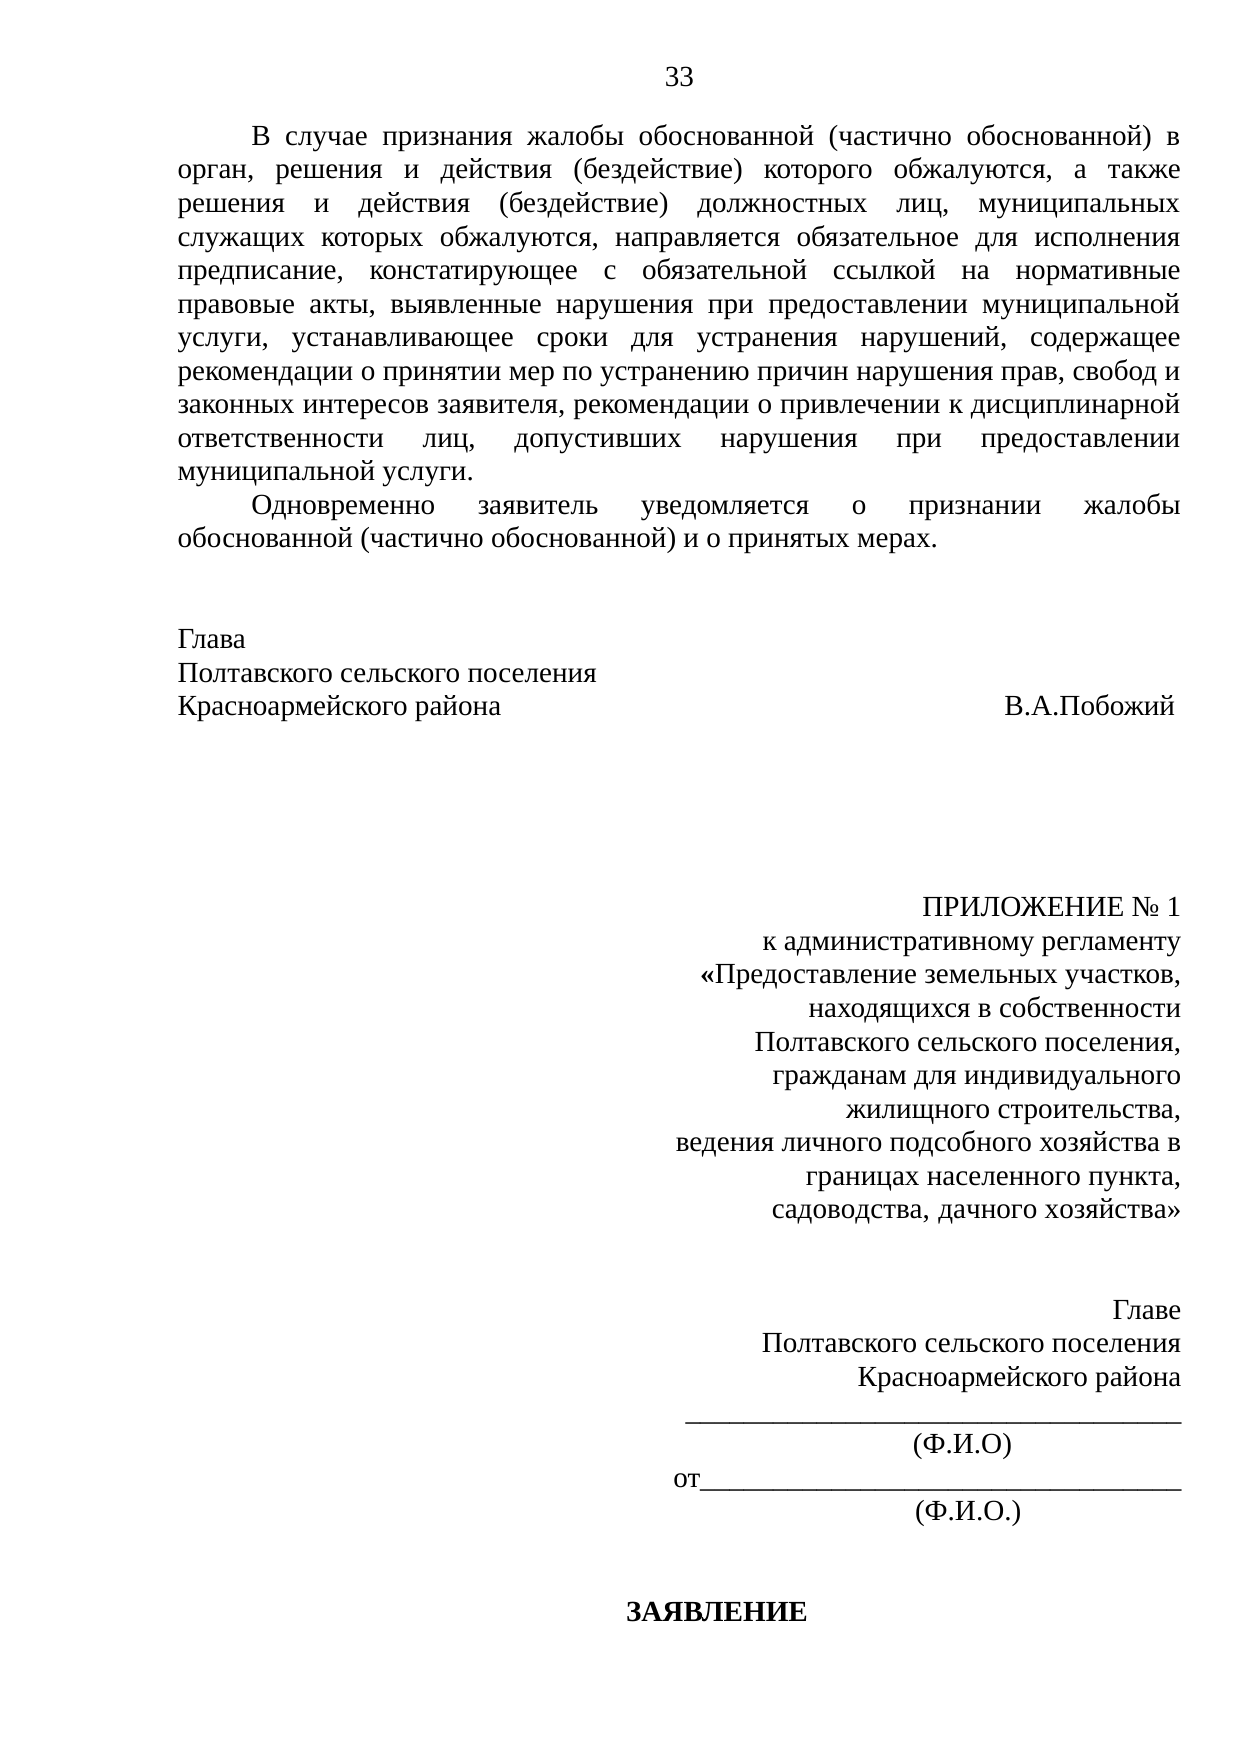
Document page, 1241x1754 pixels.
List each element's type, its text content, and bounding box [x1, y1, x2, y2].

text к административному регламенту [721, 923, 1181, 957]
text от_________________________________ [665, 1460, 1181, 1493]
text (Ф.И.О) [665, 1426, 1181, 1460]
title садоводства, дачного хозяйства» [702, 1191, 1181, 1225]
text В случае признания жалобы обоснованной (частично обоснованной) в орган, решения и действия (бездействие) которого обжалуются, а также решения и действия (бездействие) должностных лиц, муниципальных служащих которых обжалуются, направляется обязательное для исполнения предписание, констатирующее с обязательной ссылкой на нормативные правовые акты, выявленные нарушения при предоставлении муниципальной услуги, устанавливающее сроки для устранения нарушений, содержащее рекомендации о принятии мер по устранению причин нарушения прав, свобод и законных интересов заявителя, рекомендации о привлечении к дисциплинарной ответственности лиц, допустивших нарушения при предоставлении муниципальной услуги. [177, 118, 1181, 487]
text (Ф.И.О.) [886, 1493, 1181, 1527]
text __________________________________ [665, 1393, 1181, 1426]
text Одновременно заявитель уведомляется о признании жалобы обоснованной (частично обоснованной) и о принятых мерах. [177, 487, 1181, 554]
text Главе [665, 1292, 1181, 1326]
text «Предоставление земельных участков, находящихся в собственности Полтавского сельского поселения, гражданам для индивидуального [177, 957, 1181, 1091]
text Красноармейского района [665, 1359, 1181, 1393]
text Глава [177, 621, 1181, 655]
text Полтавского сельского поселения [177, 655, 1181, 688]
text ЗАЯВЛЕНИЕ [177, 1594, 1181, 1627]
text жилищного строительства, ведения личного подсобного хозяйства в [177, 1091, 1181, 1158]
text Красноармейского района В.А.Побожий [177, 688, 1181, 722]
title границах населенного пункта, [702, 1158, 1181, 1191]
text ПРИЛОЖЕНИЕ № 1 [721, 889, 1181, 923]
text Полтавского сельского поселения [665, 1326, 1181, 1359]
